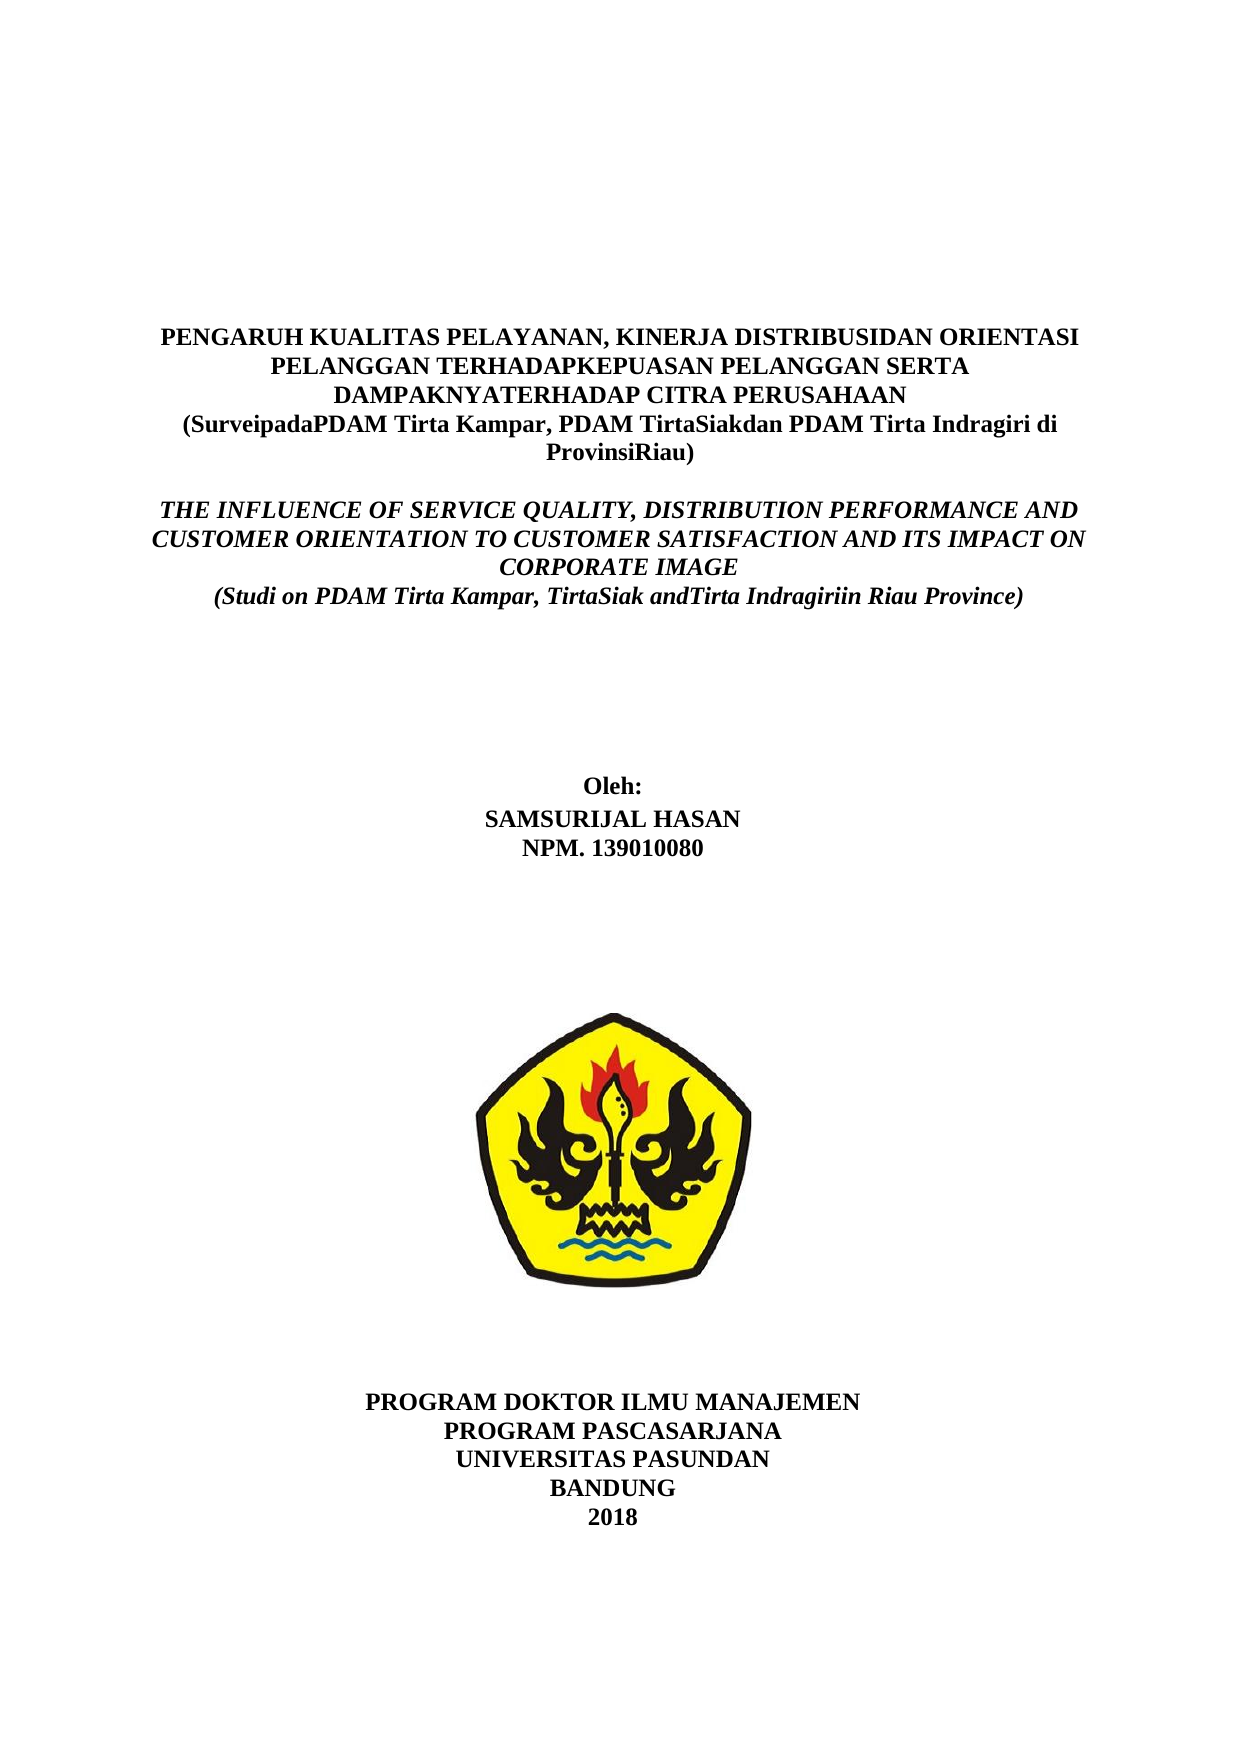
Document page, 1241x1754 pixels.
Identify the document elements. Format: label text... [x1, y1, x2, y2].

text (Studi on PDAM Tirta Kampar, TirtaSiak andTirta Indragiriin Riau Province) [150, 581, 1090, 610]
text PENGARUH KUALITAS PELAYANAN, KINERJA DISTRIBUSIDAN ORIENTASI PELANGGAN TERHADAPKEPUASAN PELANGGAN SERTA DAMPAKNYATERHADAP CITRA PERUSAHAAN [150, 322, 1090, 409]
text PROGRAM DOKTOR ILMU MANAJEMEN [135, 1387, 1090, 1416]
text SAMSURIJAL HASAN [135, 804, 1090, 833]
text 2018 [135, 1502, 1090, 1531]
text PROGRAM PASCASARJANA [135, 1416, 1090, 1444]
picture [470, 1013, 755, 1289]
text NPM. 139010080 [135, 833, 1090, 861]
text BANDUNG [135, 1473, 1090, 1502]
text UNIVERSITAS PASUNDAN [135, 1444, 1090, 1473]
text Oleh: [135, 771, 1090, 799]
text (SurveipadaPDAM Tirta Kampar, PDAM TirtaSiakdan PDAM Tirta Indragiri di ProvinsiRiau) [150, 409, 1090, 466]
text THE INFLUENCE OF SERVICE QUALITY, DISTRIBUTION PERFORMANCE AND CUSTOMER ORIENTATION TO CUSTOMER SATISFACTION AND ITS IMPACT ON CORPORATE IMAGE [150, 495, 1090, 581]
